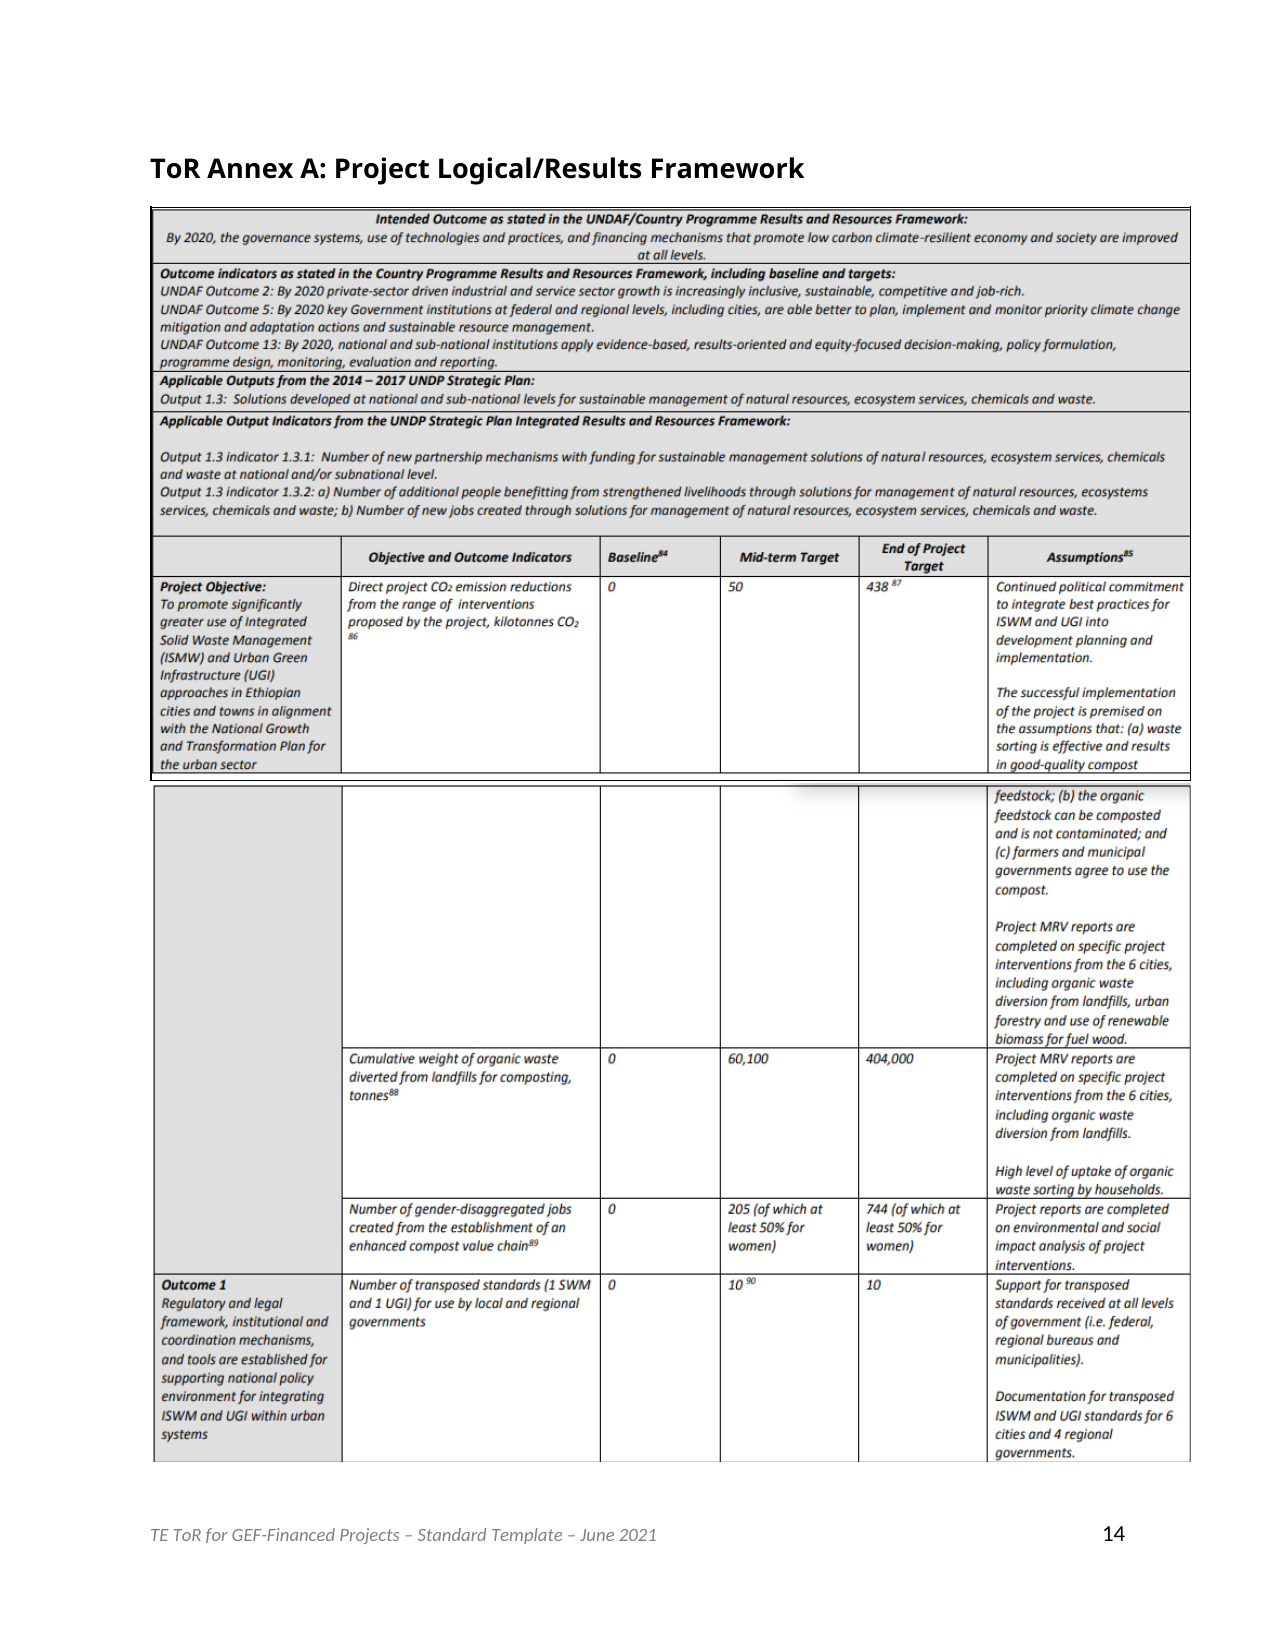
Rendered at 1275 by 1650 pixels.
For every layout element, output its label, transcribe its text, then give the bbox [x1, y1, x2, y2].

picture [150, 783, 1191, 1462]
picture [152, 208, 1190, 780]
text ToR Annex A: Project Logical/Results Framework [150, 150, 1125, 187]
